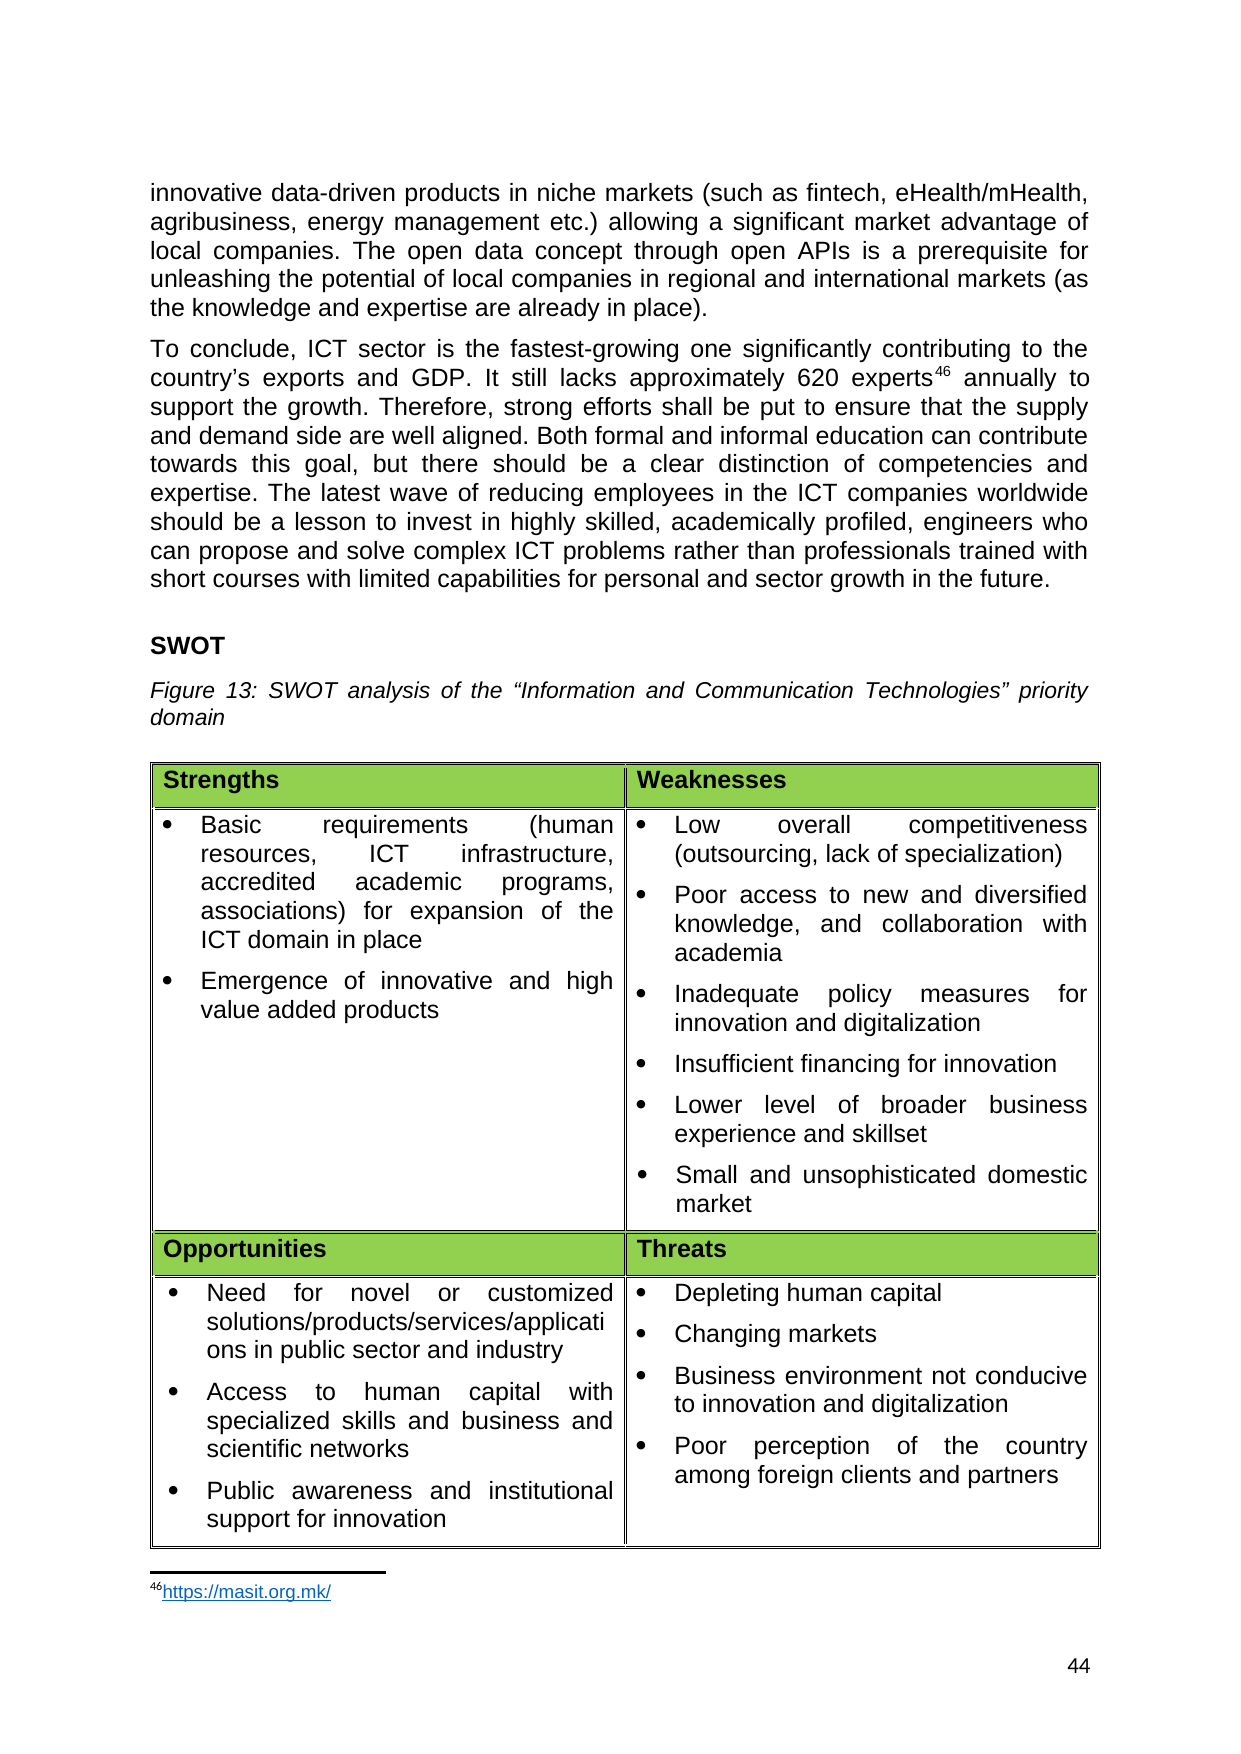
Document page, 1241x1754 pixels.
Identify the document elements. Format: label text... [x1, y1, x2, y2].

table_cell Opportunities [152, 1230, 625, 1275]
table_cell Basic requirements (human resources, ICT infrastructure, accredited academic programs, associations) for expansion of the ICT domain in place Emergence of innovative and high value added products [153, 807, 624, 1230]
table_cell Threats [625, 1230, 1099, 1275]
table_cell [625, 1275, 1098, 1546]
text To conclude, ICT sector is the fastest-growing one significantly contributing to the country’s exports and GDP. It still lacks approximately 620 experts annually to support the growth. Therefore, strong efforts shall be put to ensure that the supply and demand side are well aligned. Both formal and informal education can contribute towards this goal, but there should be a clear distinction of competencies and expertise. The latest wave of reducing employees in the ICT companies worldwide should be a lesson to invest in highly skilled, academically profiled, engineers who can propose and solve complex ICT problems rather than professionals trained with short courses with limited capabilities for personal and sector growth in the future. [150, 334, 1090, 593]
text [150, 178, 1090, 322]
table_cell Low overall competitiveness (outsourcing, lack of specialization) Poor access to new and diversified knowledge, and collaboration with academia Inadequate policy measures for innovation and digitalization Insufficient financing for innovation Lower level of broader business experience and skillset Small and unsophisticated domestic market [627, 807, 1098, 1230]
table_header Weaknesses [625, 765, 1098, 807]
table_header Strengths [153, 765, 625, 807]
text Figure 13: SWOT analysis of the “Information and Communication Technologies” priority domain [150, 677, 1090, 730]
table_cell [153, 1275, 625, 1546]
text SWOT [150, 631, 1090, 659]
